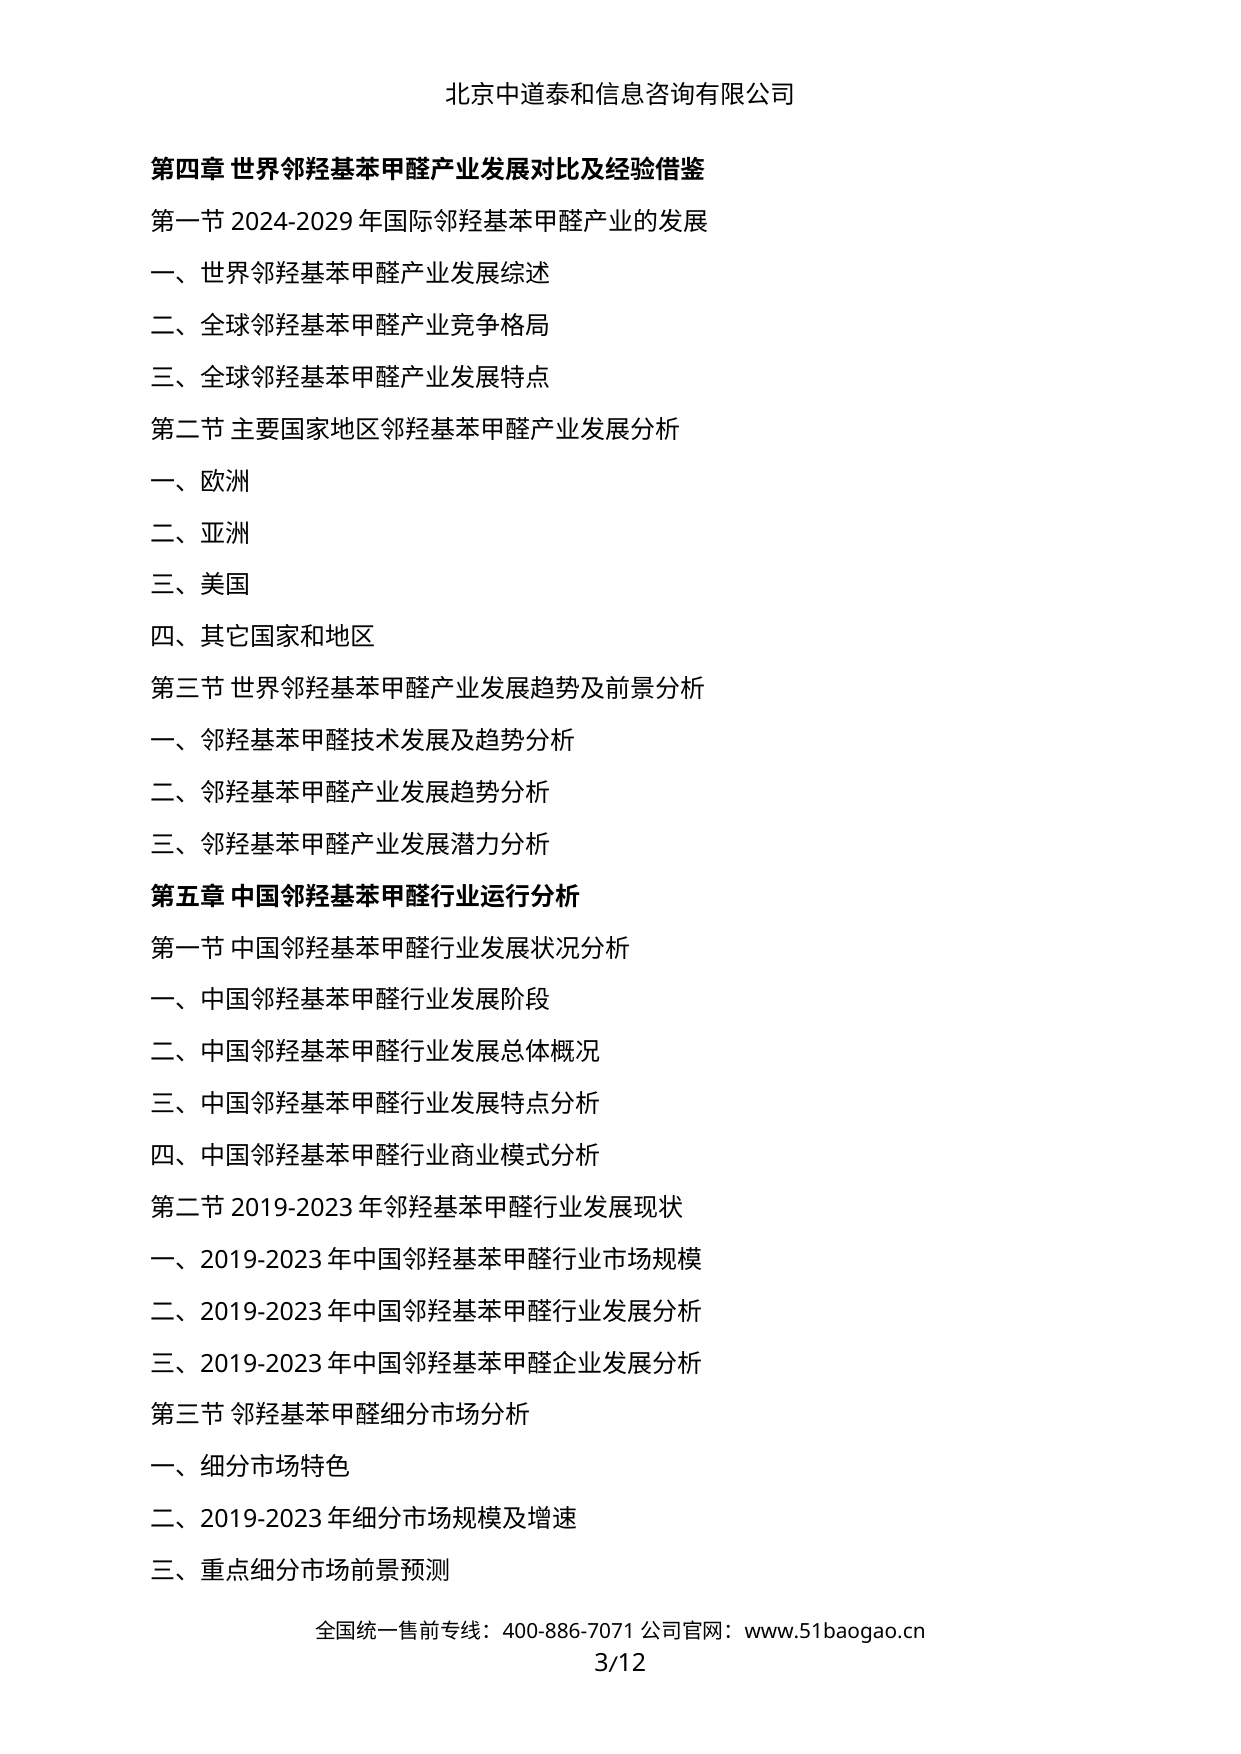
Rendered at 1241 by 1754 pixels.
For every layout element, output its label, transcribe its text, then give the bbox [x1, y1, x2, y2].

text 第三节 世界邻羟基苯甲醛产业发展趋势及前景分析 [150, 669, 1090, 705]
text 二、全球邻羟基苯甲醛产业竞争格局 [150, 306, 1090, 342]
text 四、中国邻羟基苯甲醛行业商业模式分析 [150, 1136, 1090, 1172]
text 三、重点细分市场前景预测 [150, 1551, 1090, 1587]
text 四、其它国家和地区 [150, 617, 1090, 653]
text 三、邻羟基苯甲醛产业发展潜力分析 [150, 824, 1090, 861]
text 第二节 主要国家地区邻羟基苯甲醛产业发展分析 [150, 409, 1090, 446]
text 三、全球邻羟基苯甲醛产业发展特点 [150, 357, 1090, 394]
text 一、世界邻羟基苯甲醛产业发展综述 [150, 254, 1090, 290]
text 第四章 世界邻羟基苯甲醛产业发展对比及经验借鉴 [150, 150, 1090, 186]
text 第一节 中国邻羟基苯甲醛行业发展状况分析 [150, 928, 1090, 964]
text 第五章 中国邻羟基苯甲醛行业运行分析 [150, 876, 1090, 912]
text 二、中国邻羟基苯甲醛行业发展总体概况 [150, 1032, 1090, 1068]
text 一、细分市场特色 [150, 1447, 1090, 1483]
text 一、邻羟基苯甲醛技术发展及趋势分析 [150, 721, 1090, 757]
text 第一节 2024-2029年国际邻羟基苯甲醛产业的发展 [150, 202, 1090, 238]
text 二、亚洲 [150, 513, 1090, 549]
text 二、2019-2023年中国邻羟基苯甲醛行业发展分析 [150, 1291, 1090, 1327]
text 第二节 2019-2023年邻羟基苯甲醛行业发展现状 [150, 1187, 1090, 1224]
text 三、中国邻羟基苯甲醛行业发展特点分析 [150, 1084, 1090, 1120]
text 二、邻羟基苯甲醛产业发展趋势分析 [150, 772, 1090, 809]
text 二、2019-2023年细分市场规模及增速 [150, 1499, 1090, 1535]
text 三、2019-2023年中国邻羟基苯甲醛企业发展分析 [150, 1343, 1090, 1379]
text 一、2019-2023年中国邻羟基苯甲醛行业市场规模 [150, 1239, 1090, 1276]
text 三、美国 [150, 565, 1090, 601]
text 一、欧洲 [150, 461, 1090, 497]
text 第三节 邻羟基苯甲醛细分市场分析 [150, 1395, 1090, 1431]
text 一、中国邻羟基苯甲醛行业发展阶段 [150, 980, 1090, 1016]
